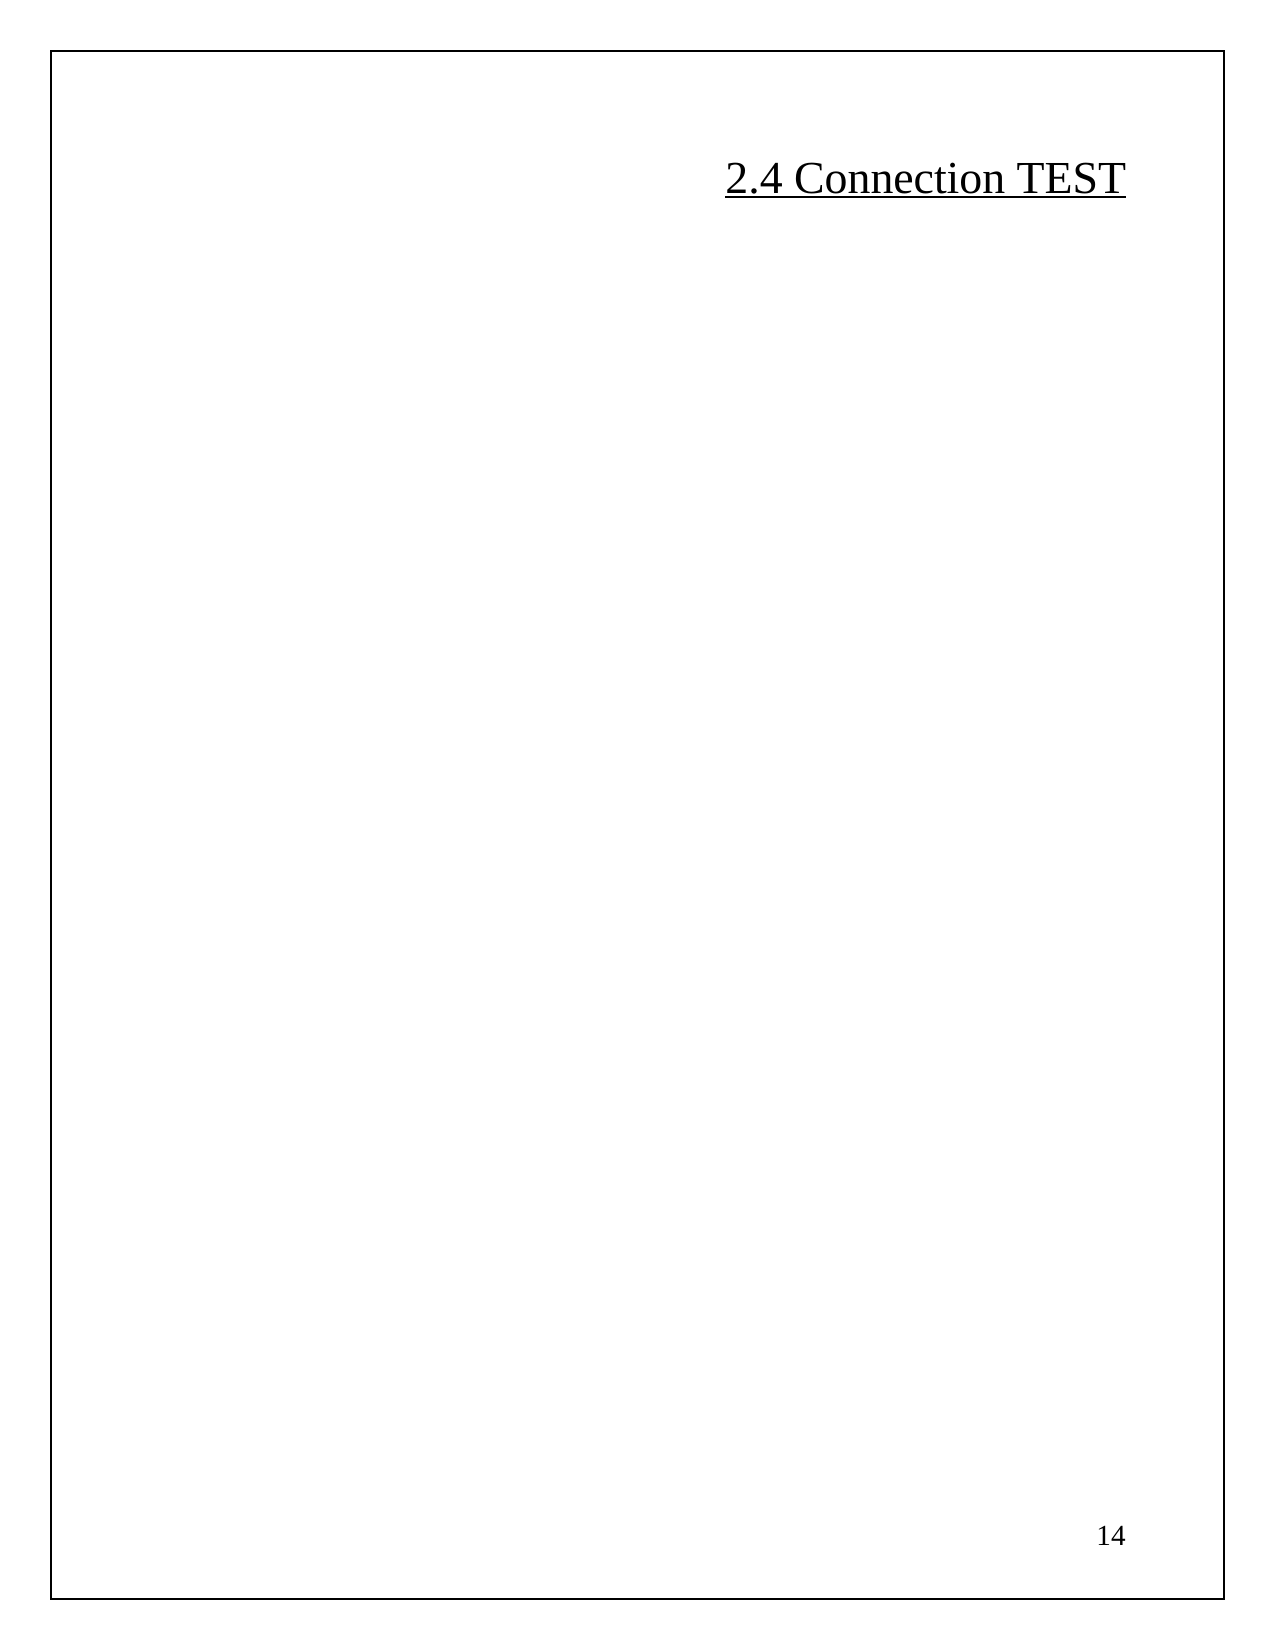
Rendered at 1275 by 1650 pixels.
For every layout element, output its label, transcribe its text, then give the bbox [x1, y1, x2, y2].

text 2.4 Connection TEST [206, 150, 1126, 203]
